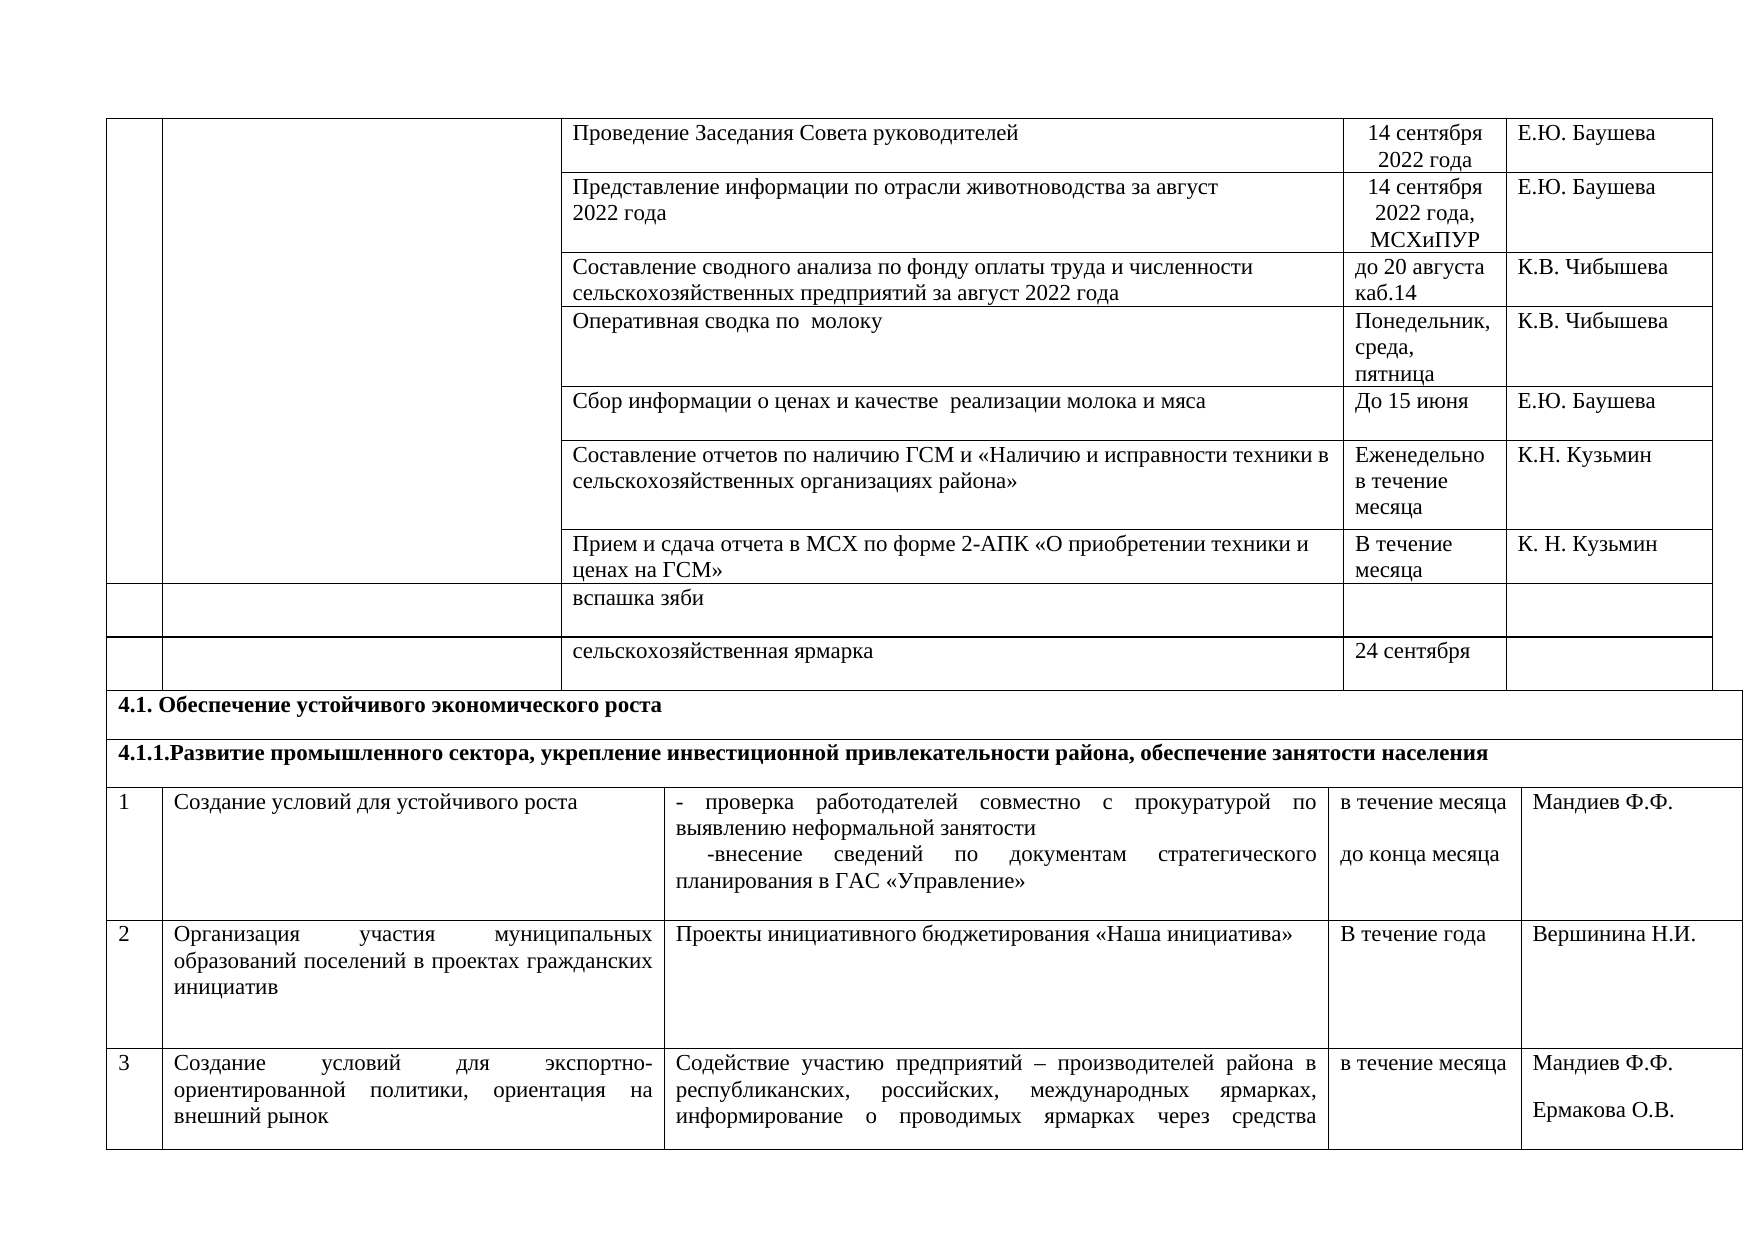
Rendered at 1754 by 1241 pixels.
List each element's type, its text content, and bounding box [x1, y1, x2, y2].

table_cell Еженедельно в течение месяца [1344, 441, 1506, 529]
table_cell [163, 584, 561, 636]
table_cell Вершинина Н.И. [1522, 921, 1742, 1048]
table_cell - проверка работодателей совместно с прокуратурой по выявлению неформальной занятости -внесение сведений по документам стратегического планирования в ГАС «Управление» [665, 788, 1328, 919]
table_cell [1507, 584, 1712, 636]
table_cell До 15 июня [1344, 387, 1506, 440]
table_cell сельскохозяйственная ярмарка [562, 638, 1343, 690]
table_cell [1507, 638, 1712, 690]
table_cell В течение месяца [1344, 530, 1506, 583]
table_cell в течение месяца до конца месяца [1329, 788, 1521, 919]
table_cell 4.1. Обеспечение устойчивого экономического роста [107, 691, 1742, 738]
table_cell 14 сентября 2022 года [1344, 119, 1506, 172]
table_cell [107, 584, 162, 636]
table_cell Составление сводного анализа по фонду оплаты труда и численности сельскохозяйственных предприятий за август 2022 года [562, 253, 1343, 306]
table_cell [1344, 584, 1506, 636]
table_cell К. Н. Кузьмин [1507, 530, 1712, 583]
table_cell Проведение Заседания Совета руководителей [562, 119, 1343, 172]
table_cell Мандиев Ф.Ф. [1522, 788, 1742, 919]
table_cell 14 сентября 2022 года, МСХиПУР [1344, 173, 1506, 252]
table_cell К.В. Чибышева [1507, 307, 1712, 386]
table_cell Оперативная сводка по молоку [562, 307, 1343, 386]
table_cell К.В. Чибышева [1507, 253, 1712, 306]
table_cell Проекты инициативного бюджетирования «Наша инициатива» [665, 921, 1328, 1048]
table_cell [163, 1049, 664, 1149]
table_cell Организация участия муниципальных образований поселений в проектах гражданских инициатив [163, 921, 664, 1048]
table_cell до 20 августа каб.14 [1344, 253, 1506, 306]
table_cell Сбор информации о ценах и качестве реализации молока и мяса [562, 387, 1343, 440]
table_cell в течение месяца [1329, 1049, 1521, 1149]
table_cell вспашка зяби [562, 584, 1343, 636]
table_cell 1 [107, 788, 162, 919]
table_cell 4.1.1.Развитие промышленного сектора, укрепление инвестиционной привлекательности района, обеспечение занятости населения [107, 740, 1742, 787]
table_cell 3 [107, 1049, 162, 1149]
table_cell [163, 638, 561, 690]
table_cell Е.Ю. Баушева [1507, 387, 1712, 440]
table_cell Представление информации по отрасли животноводства за август 2022 года [562, 173, 1343, 252]
table_cell 24 сентября [1344, 638, 1506, 690]
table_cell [163, 119, 561, 583]
table_cell Создание условий для устойчивого роста [163, 788, 664, 919]
table_cell Прием и сдача отчета в МСХ по форме 2-АПК «О приобретении техники и ценах на ГСМ» [562, 530, 1343, 583]
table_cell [665, 1049, 1328, 1149]
table_cell [107, 638, 162, 690]
table_cell 2 [107, 921, 162, 1048]
table_cell В течение года [1329, 921, 1521, 1048]
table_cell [1522, 1049, 1742, 1149]
table_cell К.Н. Кузьмин [1507, 441, 1712, 529]
table_cell 28 [107, 119, 162, 583]
table_cell Е.Ю. Баушева [1507, 173, 1712, 252]
table_cell Е.Ю. Баушева [1507, 119, 1712, 172]
table_cell Составление отчетов по наличию ГСМ и «Наличию и исправности техники в сельскохозяйственных организациях района» [562, 441, 1343, 529]
table_cell Понедельник, среда, пятница [1344, 307, 1506, 386]
